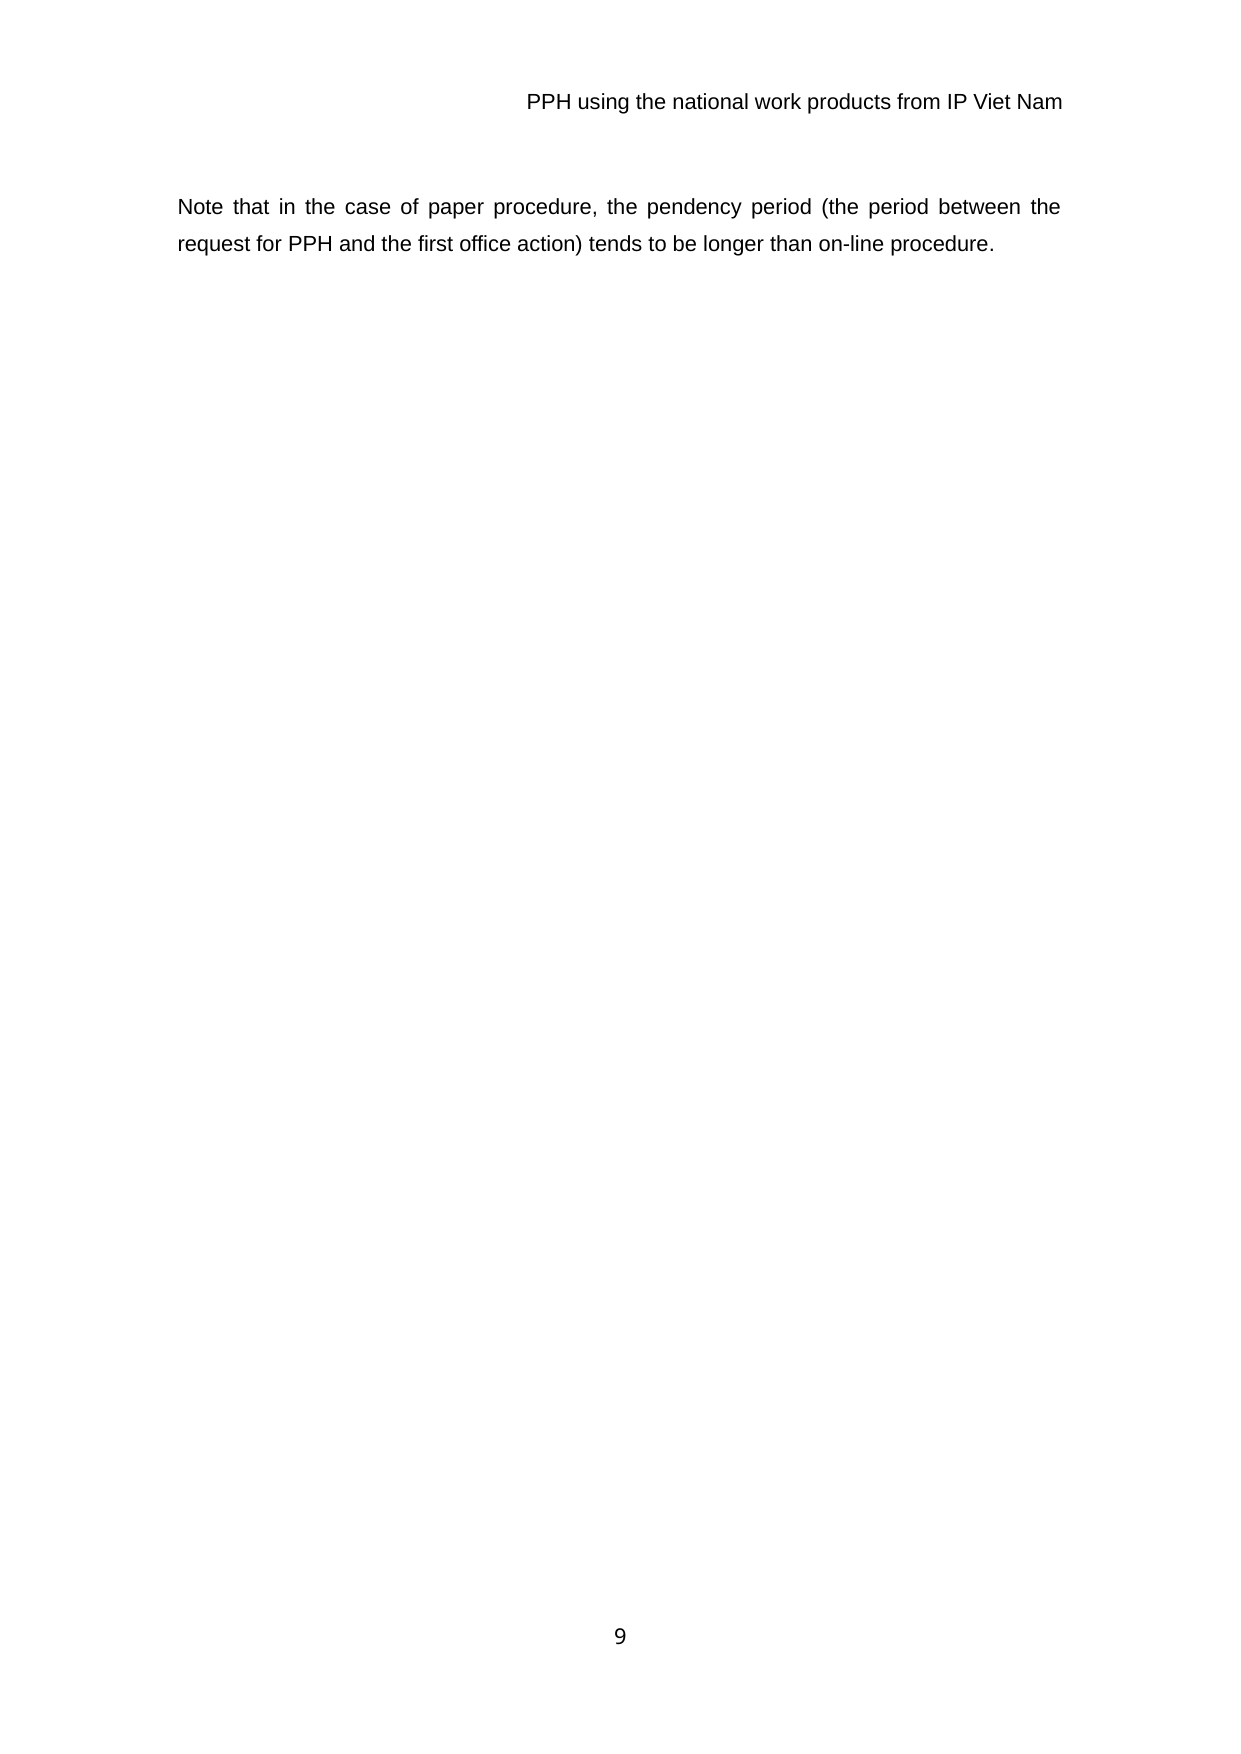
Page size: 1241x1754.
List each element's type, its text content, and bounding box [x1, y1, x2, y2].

text Note that in the case of paper procedure, the pendency period (the period between the request for PPH and the first office action) tends to be longer than on-line procedure. [177, 187, 1063, 262]
